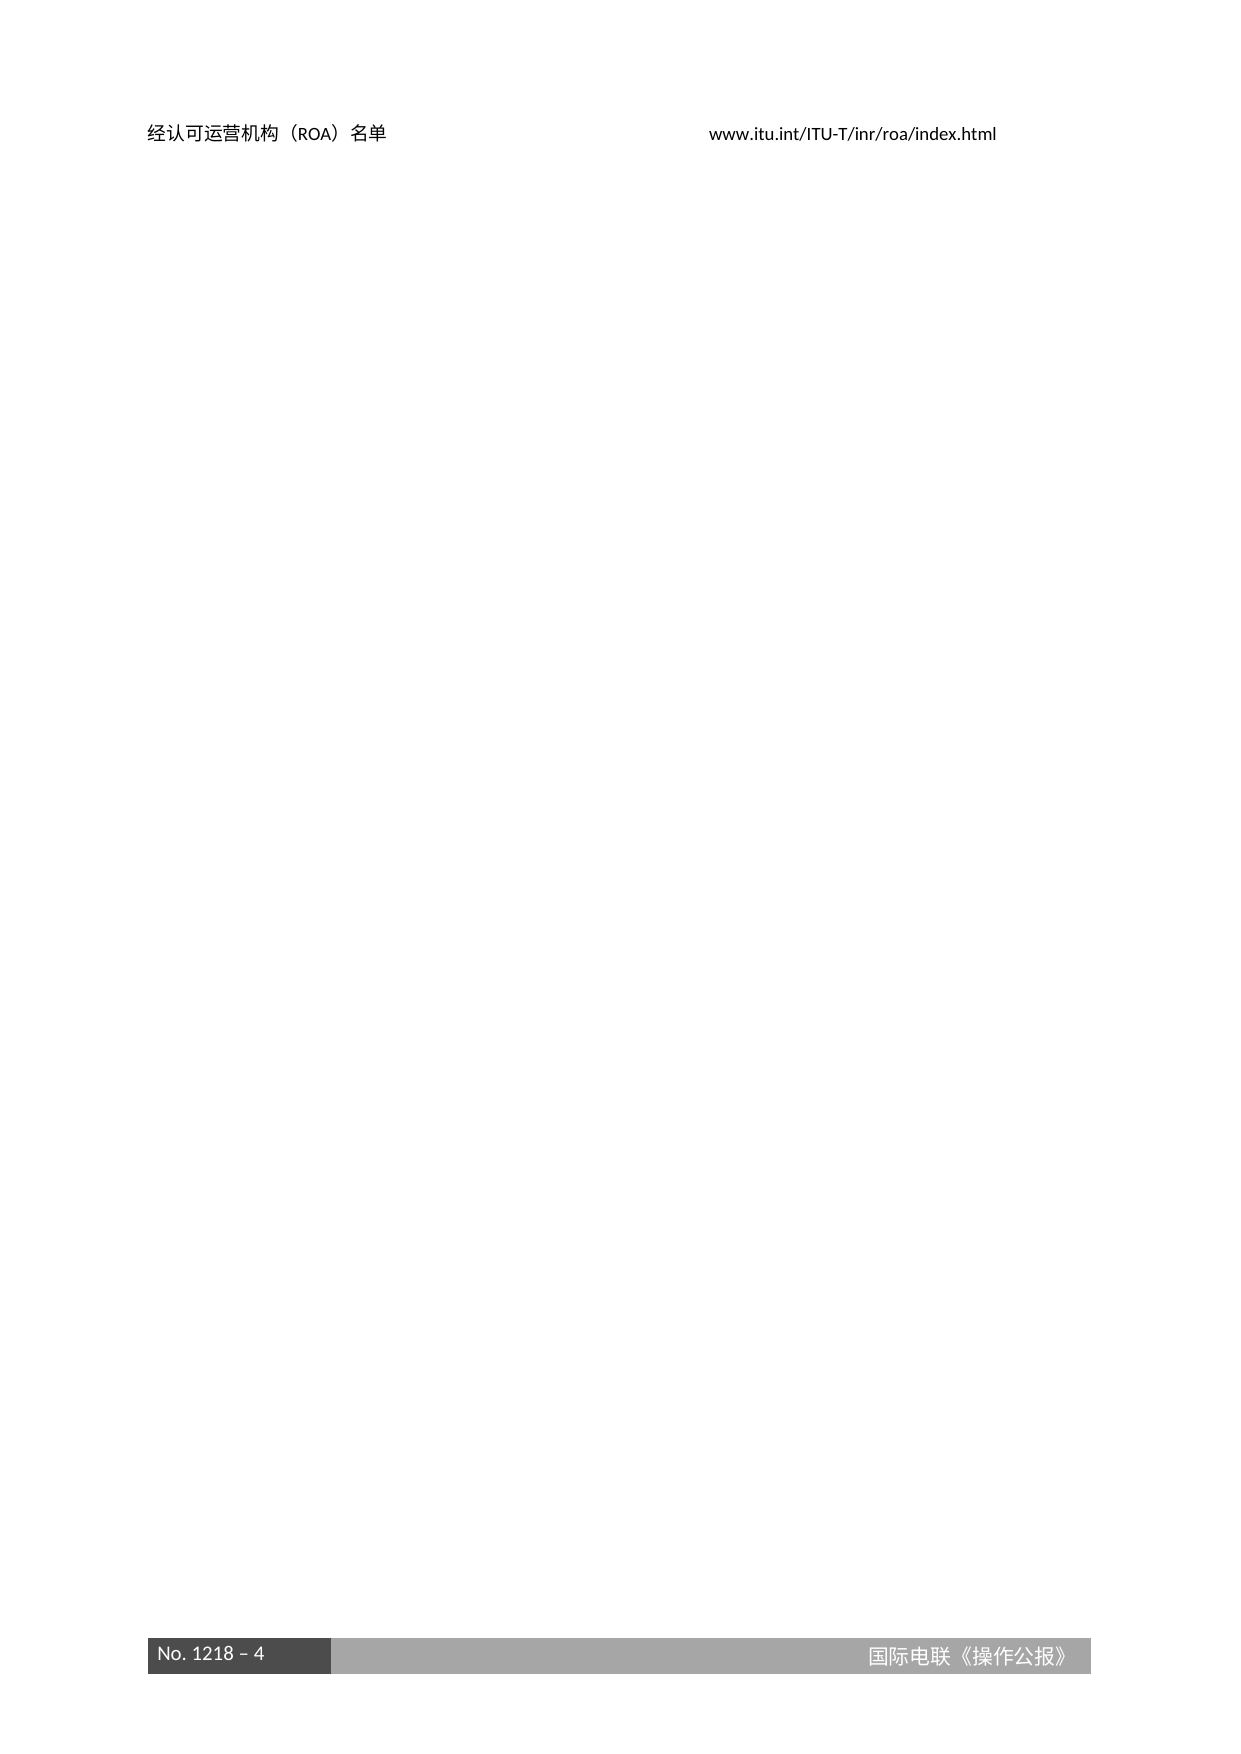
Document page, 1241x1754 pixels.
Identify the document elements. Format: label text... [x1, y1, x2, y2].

text 经认可运营机构（ROA）名单 www.itu.int/ITU-T/inr/roa/index.html [148, 118, 1092, 145]
